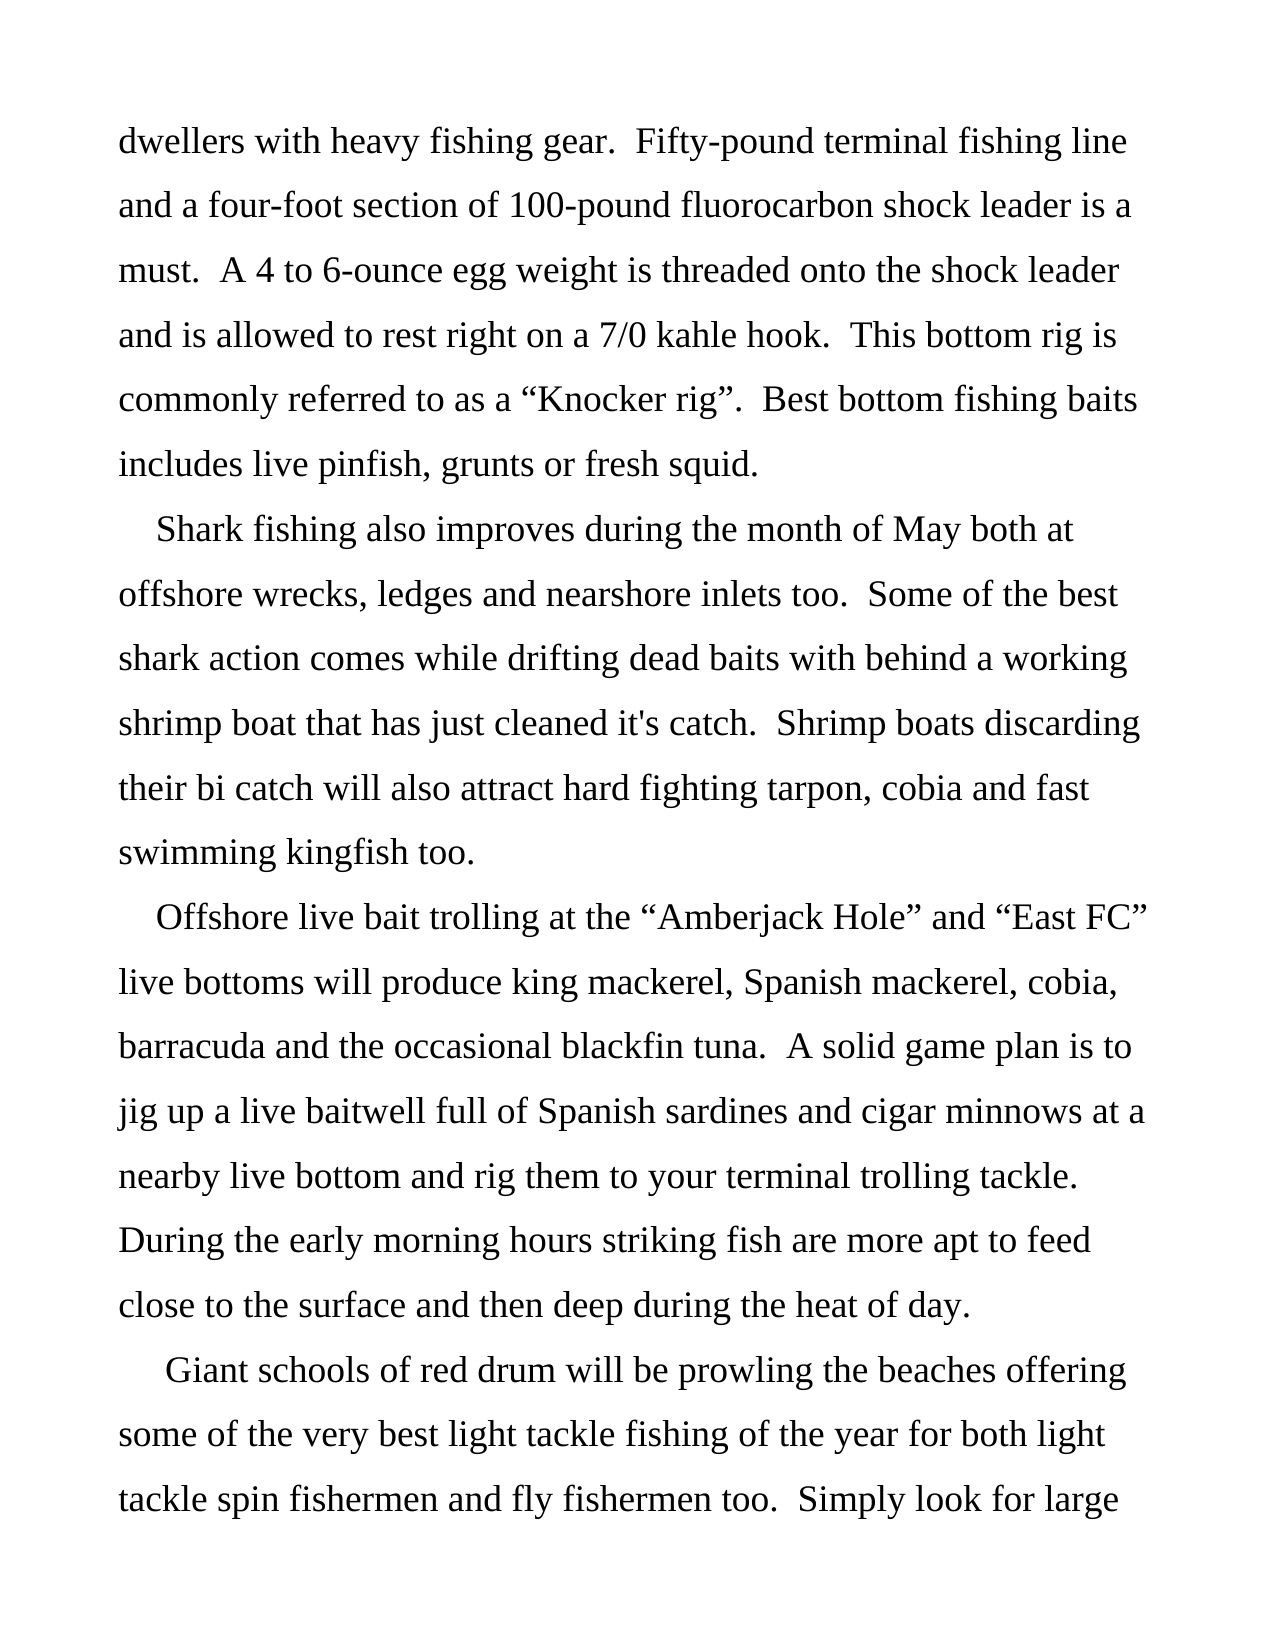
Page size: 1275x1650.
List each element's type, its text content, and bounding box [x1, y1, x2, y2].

text Offshore live bait trolling at the “Amberjack Hole” and “East FC” live bottoms will produce king mackerel, Spanish mackerel, cobia, barracuda and the occasional blackfin tuna. A solid game plan is to jig up a live baitwell full of Spanish sardines and cigar minnows at a nearby live bottom and rig them to your terminal trolling tackle. During the early morning hours striking fish are more apt to feed close to the surface and then deep during the heat of day. [118, 894, 1157, 1326]
text Shark fishing also improves during the month of May both at offshore wrecks, ledges and nearshore inlets too. Some of the best shark action comes while drifting dead baits with behind a working shrimp boat that has just cleaned it's catch. Shrimp boats discarding their bi catch will also attract hard fighting tarpon, cobia and fast swimming kingfish too. [118, 506, 1157, 873]
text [118, 1347, 1157, 1520]
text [118, 118, 1157, 485]
